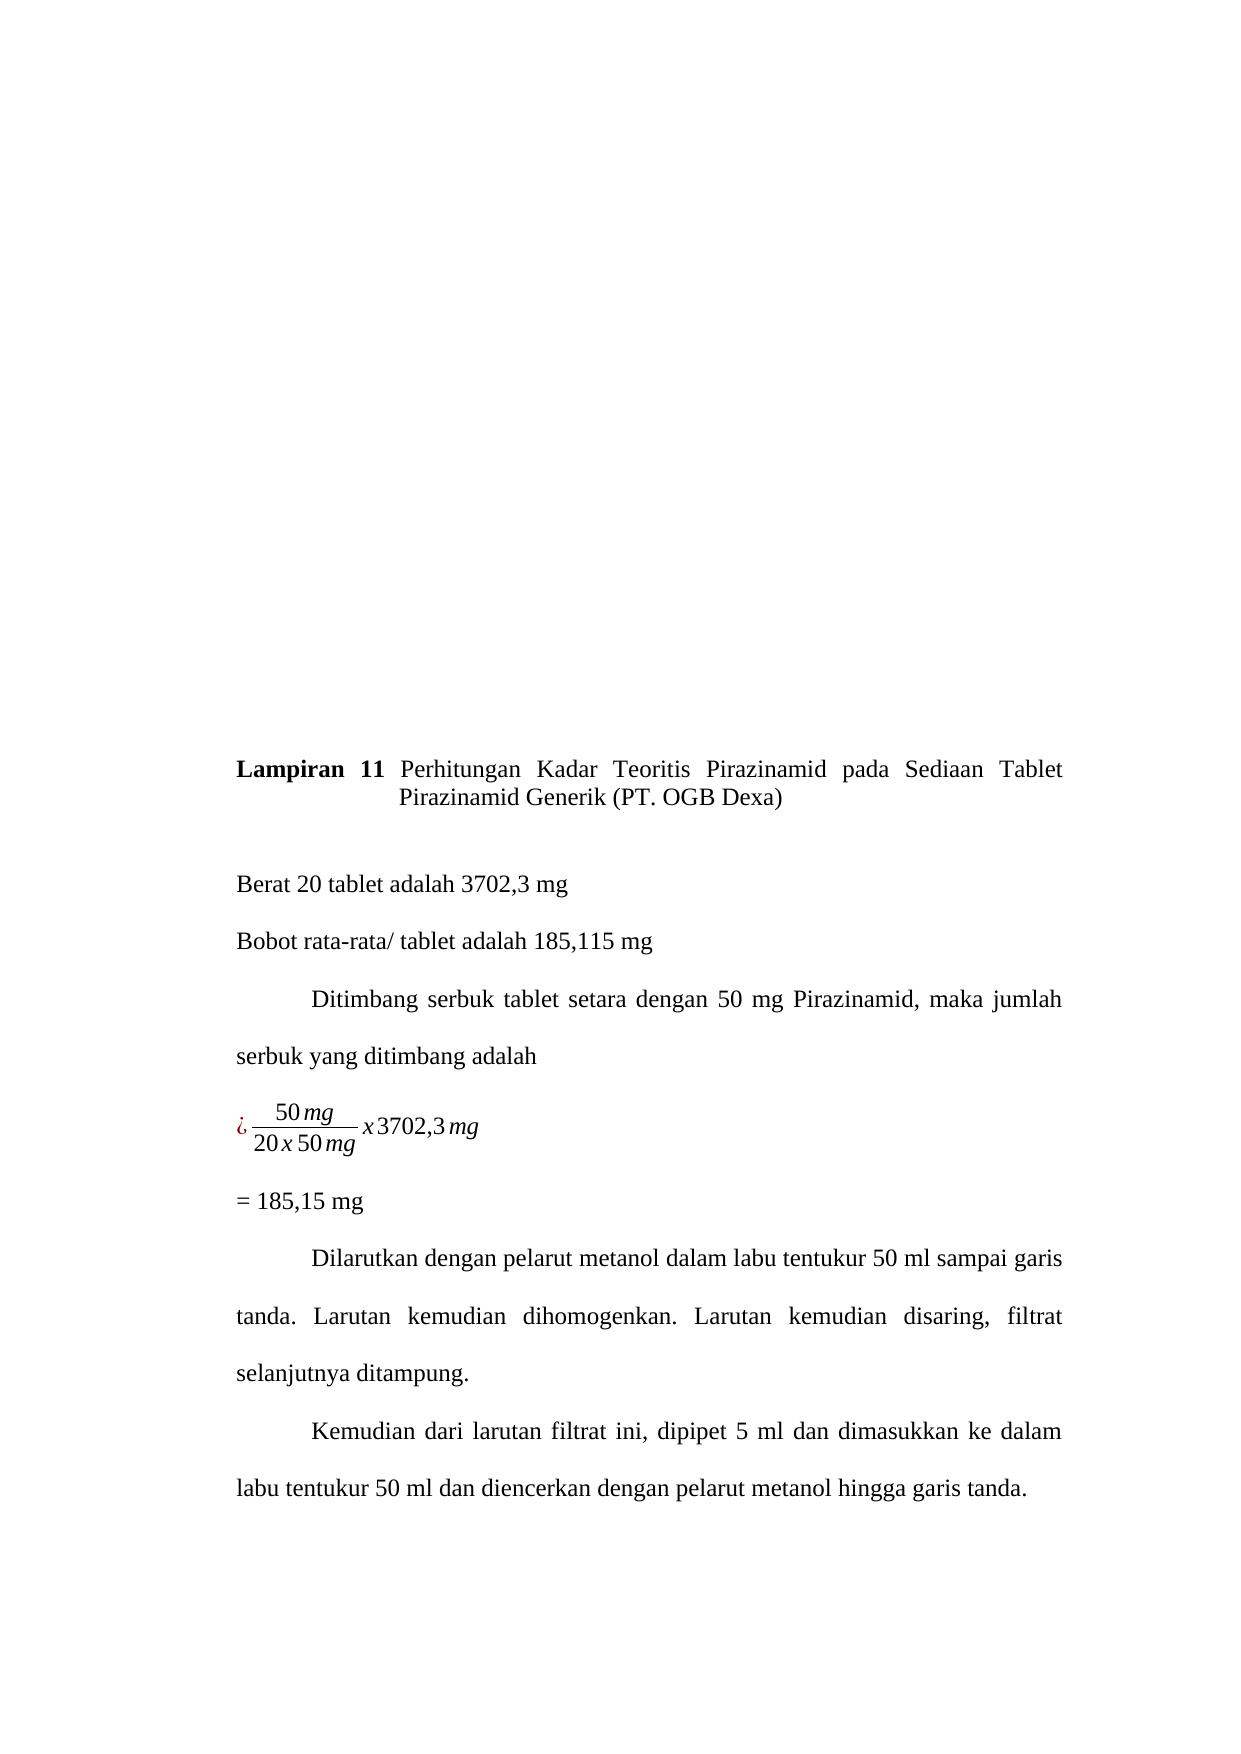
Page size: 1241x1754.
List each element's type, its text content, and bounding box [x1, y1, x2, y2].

text Dilarutkan dengan pelarut metanol dalam labu tentukur 50 ml sampai garis tanda. Larutan kemudian dihomogenkan. Larutan kemudian disaring, filtrat selanjutnya ditampung. [236, 1243, 1063, 1387]
text Kemudian dari larutan filtrat ini, dipipet 5 ml dan dimasukkan ke dalam labu tentukur 50 ml dan diencerkan dengan pelarut metanol hingga garis tanda. [236, 1416, 1063, 1502]
text Lampiran 11 Perhitungan Kadar Teoritis Pirazinamid pada Sediaan Tablet Pirazinamid Generik (PT. OGB Dexa) [236, 754, 1063, 811]
text Ditimbang serbuk tablet setara dengan 50 mg Pirazinamid, maka jumlah serbuk yang ditimbang adalah [236, 984, 1063, 1070]
text = 185,15 mg [236, 1186, 1063, 1214]
text Berat 20 tablet adalah 3702,3 mg [236, 869, 1063, 897]
text Bobot rata-rata/ tablet adalah 185,115 mg [236, 926, 1063, 955]
